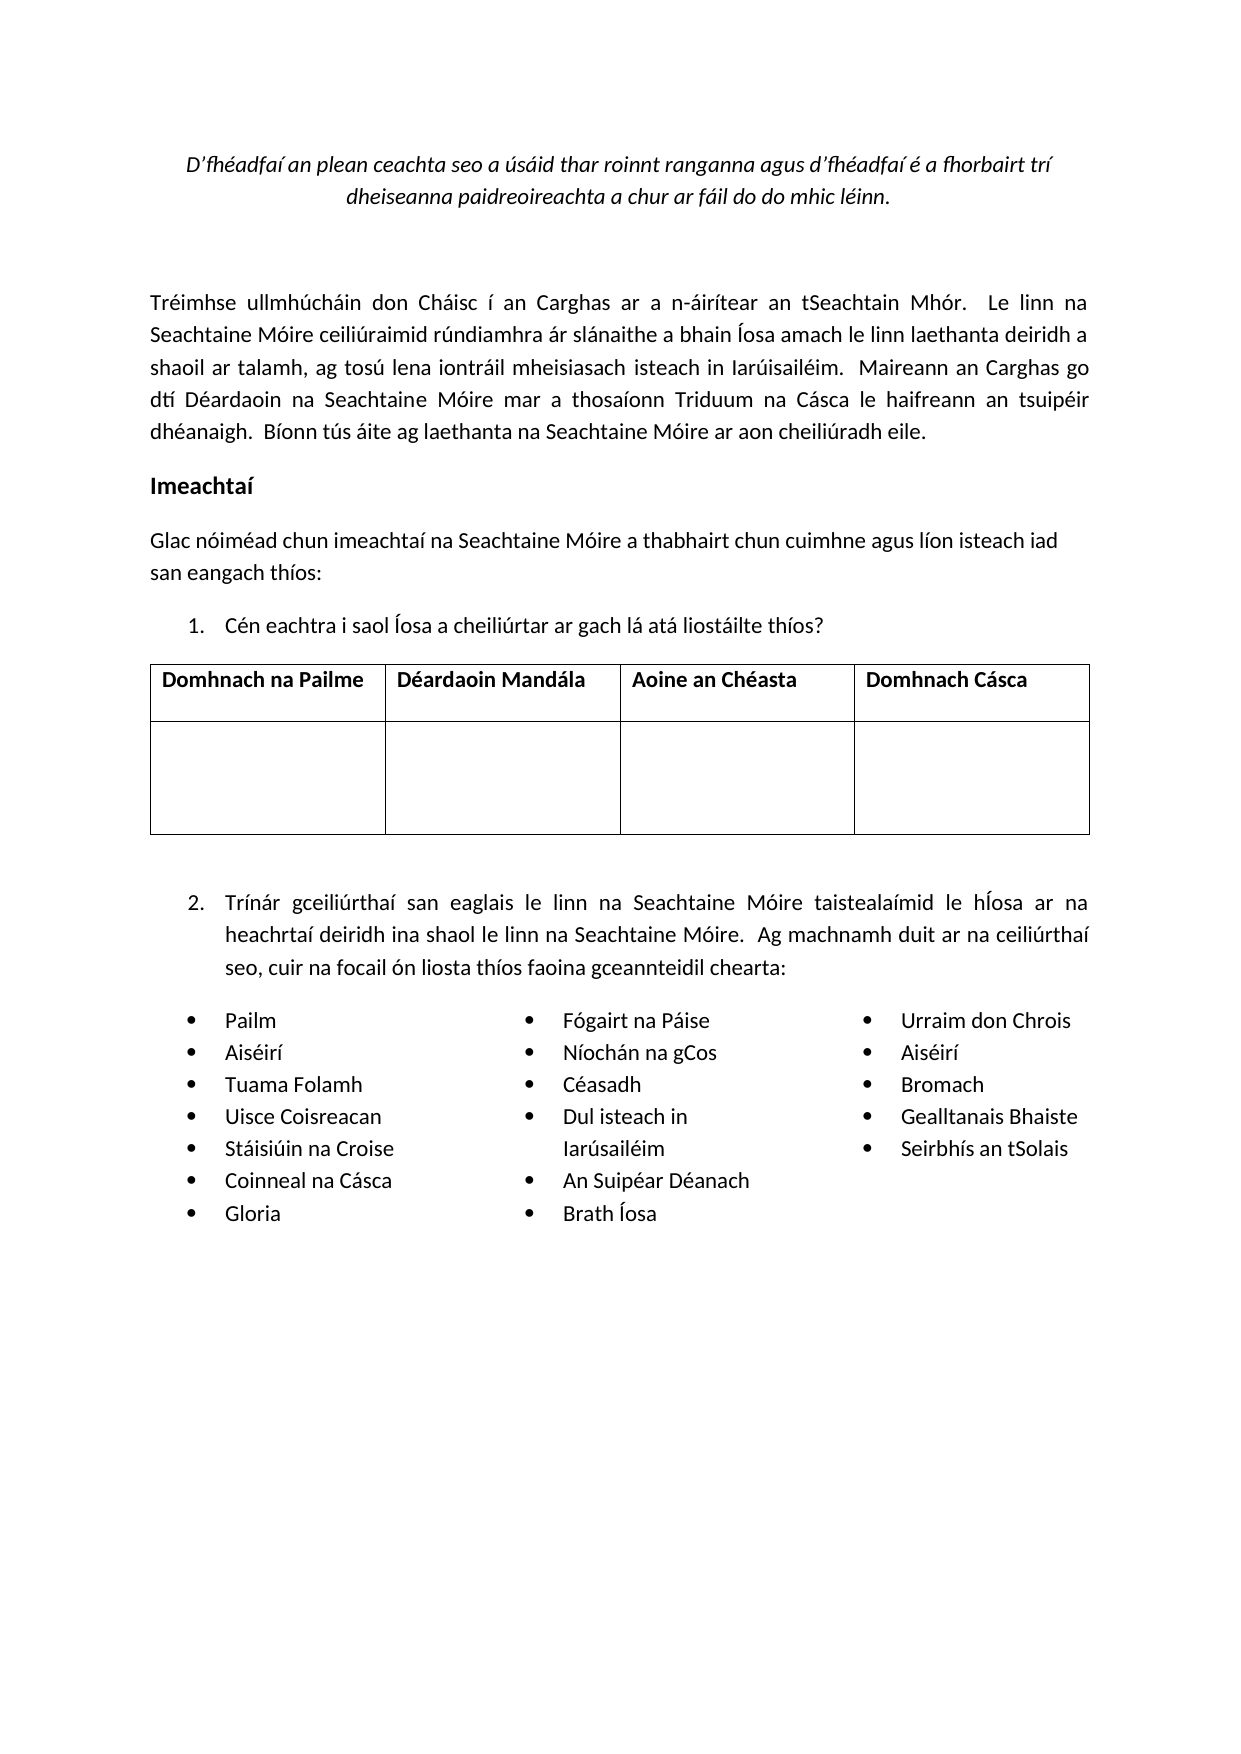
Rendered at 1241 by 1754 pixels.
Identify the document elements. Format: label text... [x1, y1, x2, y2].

table_header Domhnach Cásca [855, 665, 1089, 721]
text Imeachtaí [150, 470, 1090, 501]
list Níochán na gCos [525, 1038, 752, 1066]
table_header Déardaoin Mandála [386, 665, 620, 721]
list Urraim don Chrois [863, 1006, 1090, 1034]
list Aiséirí [187, 1038, 414, 1066]
list Uisce Coisreacan [187, 1102, 414, 1130]
list Pailm [187, 1006, 414, 1034]
list Tuama Folamh [187, 1070, 414, 1098]
list Seirbhís an tSolais [863, 1134, 1090, 1162]
list Stáisiúin na Croise [187, 1134, 414, 1162]
list Dul isteach in Iarúsailéim [525, 1102, 752, 1162]
list Coinneal na Cásca [187, 1167, 414, 1195]
list Cén eachtra i saol Íosa a cheiliúrtar ar gach lá atá liostáilte thíos? [187, 611, 1090, 639]
list Gloria [187, 1199, 414, 1227]
table_cell [855, 722, 1089, 834]
table_cell [621, 722, 854, 834]
text Glac nóiméad chun imeachtaí na Seachtaine Móire a thabhairt chun cuimhne agus líon isteach iad san eangach thíos: [150, 526, 1090, 586]
text D’fhéadfaí an plean ceachta seo a úsáid thar roinnt ranganna agus d’fhéadfaí é a fhorbairt trí dheiseanna paidreoireachta a chur ar fáil do do mhic léinn. [150, 150, 1090, 210]
list Trínár gceiliúrthaí san eaglais le linn na Seachtaine Móire taistealaímid le hÍosa ar na heachrtaí deiridh ina shaol le linn na Seachtaine Móire. Ag machnamh duit ar na ceiliúrthaí seo, cuir na focail ón liosta thíos faoina gceannteidil chearta: [187, 888, 1090, 981]
table_header Domhnach na Pailme [151, 665, 385, 721]
list Brath Íosa [525, 1199, 752, 1227]
list An Suipéar Déanach [525, 1167, 752, 1195]
list Céasadh [525, 1070, 752, 1098]
table_header Aoine an Chéasta [621, 665, 854, 721]
table_cell [386, 722, 620, 834]
list Gealltanais Bhaiste [863, 1102, 1090, 1130]
table_cell [151, 722, 385, 834]
list Fógairt na Páise [525, 1006, 752, 1034]
text Tréimhse ullmhúcháin don Cháisc í an Carghas ar a n-áirítear an tSeachtain Mhór. Le linn na Seachtaine Móire ceiliúraimid rúndiamhra ár slánaithe a bhain Íosa amach le linn laethanta deiridh a shaoil ar talamh, ag tosú lena iontráil mheisiasach isteach in Iarúisailéim. Maireann an Carghas go dtí Déardaoin na Seachtaine Móire mar a thosaíonn Triduum na Cásca le haifreann an tsuipéir dhéanaigh. Bíonn tús áite ag laethanta na Seachtaine Móire ar aon cheiliúradh eile. [150, 288, 1090, 445]
list Bromach [863, 1070, 1090, 1098]
list Aiséirí [863, 1038, 1090, 1066]
